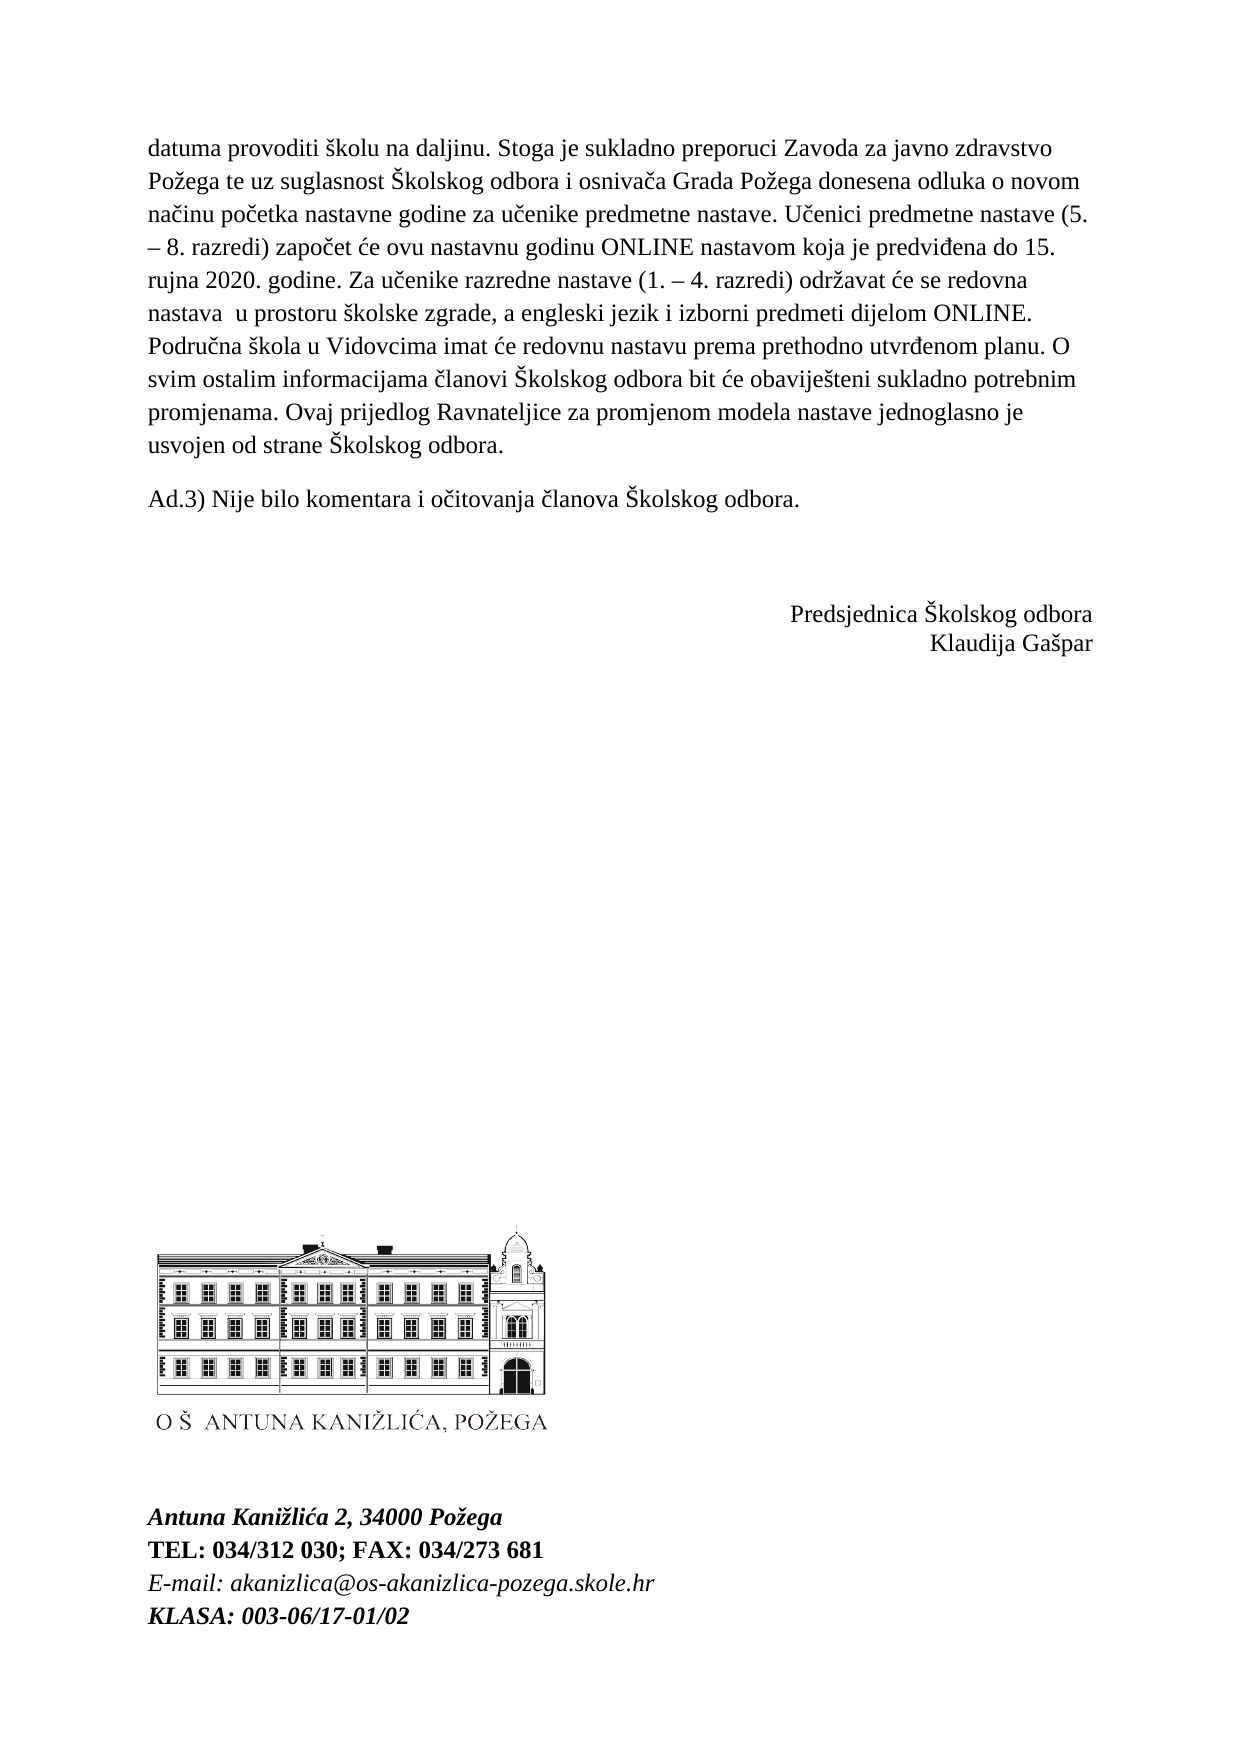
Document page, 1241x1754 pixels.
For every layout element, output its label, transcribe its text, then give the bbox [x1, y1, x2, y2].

text KLASA: 003-06/17-01/02 [148, 1601, 1093, 1630]
text E-mail: akanizlica@os-akanizlica-pozega.skole.hr [148, 1568, 1093, 1597]
text Ad.3) Nije bilo komentara i očitovanja članova Školskog odbora. [148, 484, 1093, 513]
text Antuna Kanižlića 2, 34000 Požega [148, 1502, 1093, 1531]
list TEL: 034/312 030; FAX: 034/273 681 [148, 1535, 1093, 1564]
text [148, 133, 1093, 459]
text Klaudija Gašpar [148, 628, 1093, 657]
text Predsjednica Školskog odbora [148, 599, 1093, 628]
